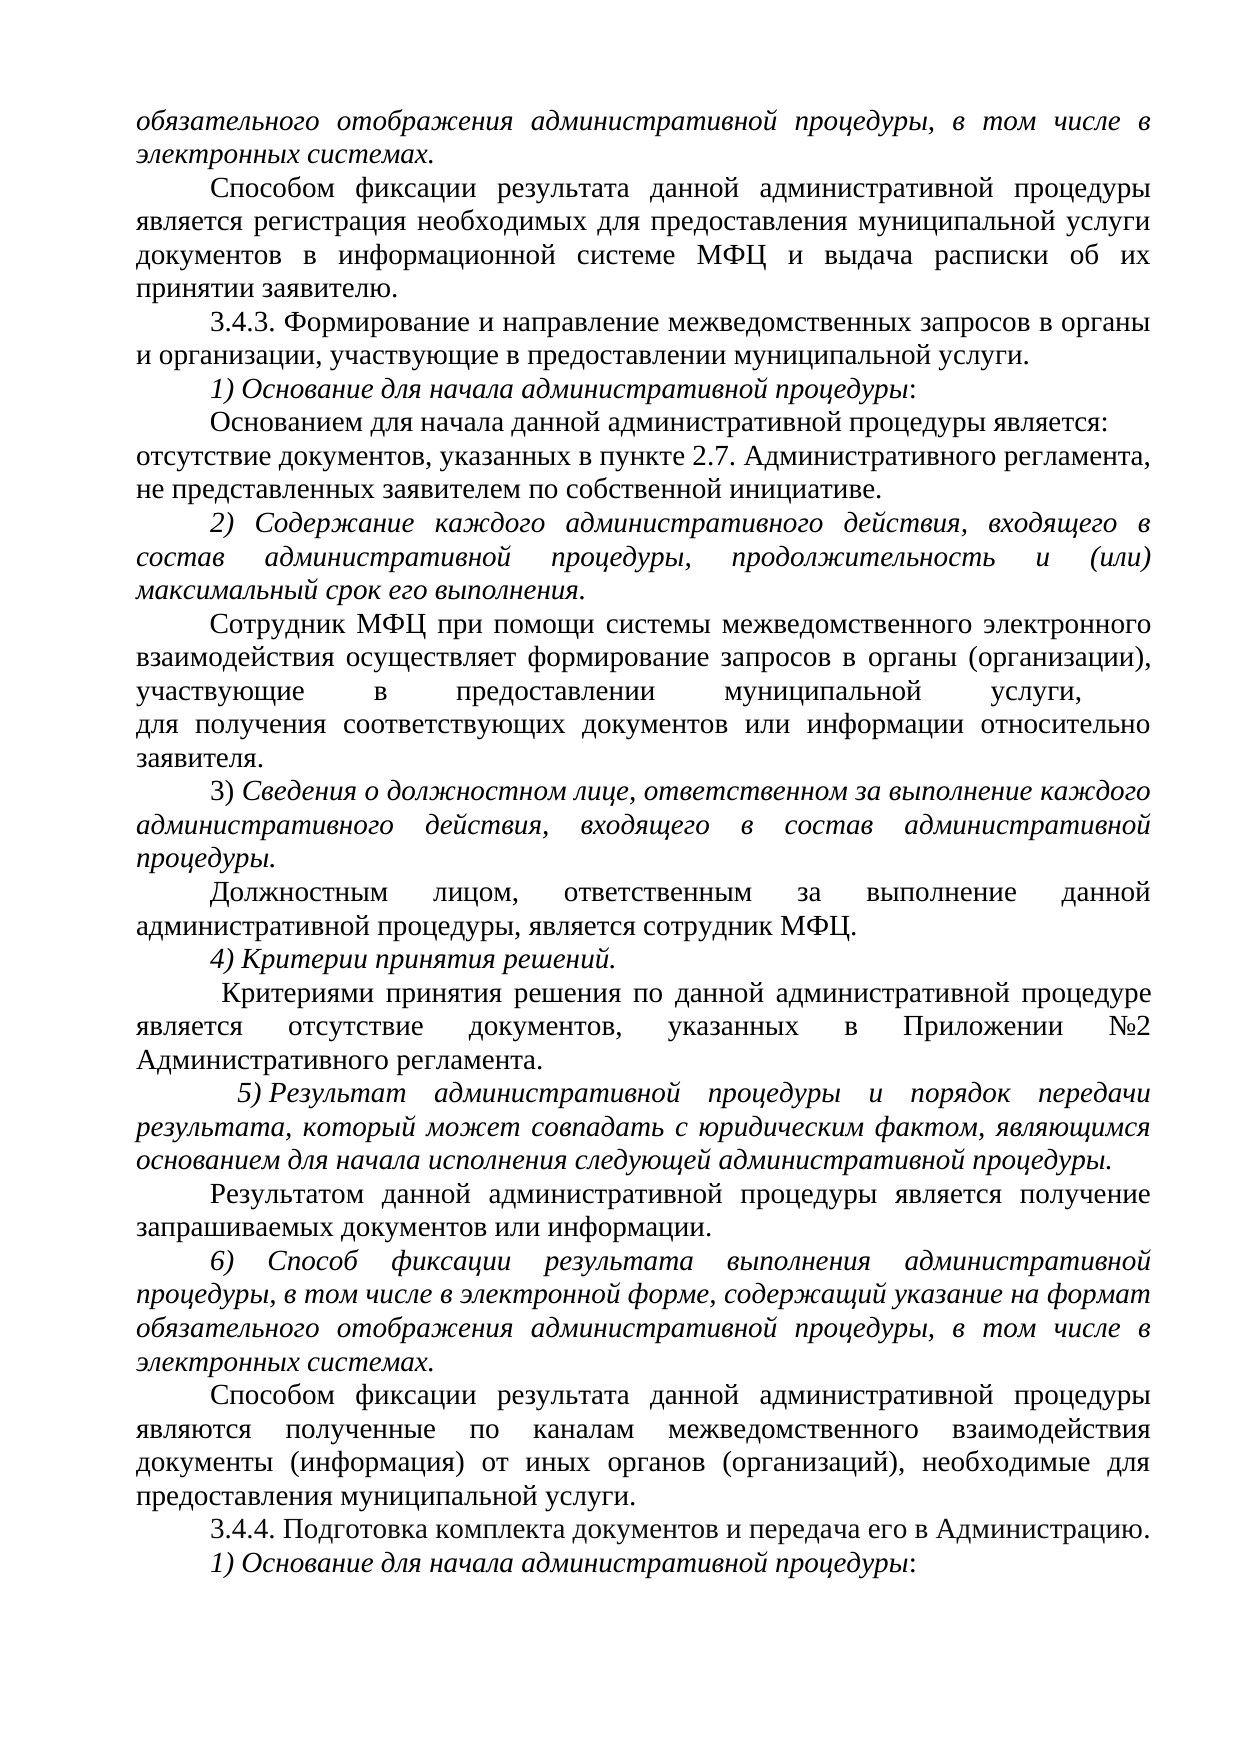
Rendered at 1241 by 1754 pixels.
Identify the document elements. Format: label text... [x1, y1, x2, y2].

text Сотрудник МФЦ при помощи системы межведомственного электронного взаимодействия осуществляет формирование запросов в органы (организации), участвующие в предоставлении муниципальной услуги, для получения соответствующих документов или информации относительно заявителя. [136, 606, 1152, 773]
text 3.4.4. Подготовка комплекта документов и передача его в Администрацию. [136, 1511, 1152, 1545]
text 2) Содержание каждого административного действия, входящего в состав административной процедуры, продолжительность и (или) максимальный срок его выполнения. [136, 505, 1152, 606]
text 3.4.3. Формирование и направление межведомственных запросов в органы и организации, участвующие в предоставлении муниципальной услуги. [136, 304, 1152, 371]
text Способом фиксации результата данной административной процедуры является регистрация необходимых для предоставления муниципальной услуги документов в информационной системе МФЦ и выдача расписки об их принятии заявителю. [136, 170, 1152, 304]
text Результатом данной административной процедуры является получение запрашиваемых документов или информации. [136, 1176, 1152, 1243]
text Способом фиксации результата данной административной процедуры являются полученные по каналам межведомственного взаимодействия документы (информация) от иных органов (организаций), необходимые для предоставления муниципальной услуги. [136, 1377, 1152, 1511]
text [136, 103, 1152, 170]
text 5) Результат административной процедуры и порядок передачи результата, который может совпадать с юридическим фактом, являющимся основанием для начала исполнения следующей административной процедуры. [136, 1075, 1152, 1176]
text 1) Основание для начала административной процедуры: [136, 1545, 1152, 1578]
text Основанием для начала данной административной процедуры является: [136, 404, 1152, 438]
text 3) Сведения о должностном лице, ответственном за выполнение каждого административного действия, входящего в состав административной процедуры. [136, 773, 1152, 874]
text Должностным лицом, ответственным за выполнение данной административной процедуры, является сотрудник МФЦ. [136, 874, 1152, 941]
text 4) Критерии принятия решений. [136, 941, 1152, 975]
text Критериями принятия решения по данной административной процедуре является отсутствие документов, указанных в Приложении №2 Административного регламента. [136, 975, 1152, 1075]
text отсутствие документов, указанных в пункте 2.7. Административного регламента, не представленных заявителем по собственной инициативе. [136, 438, 1152, 505]
text 1) Основание для начала административной процедуры: [136, 371, 1152, 404]
